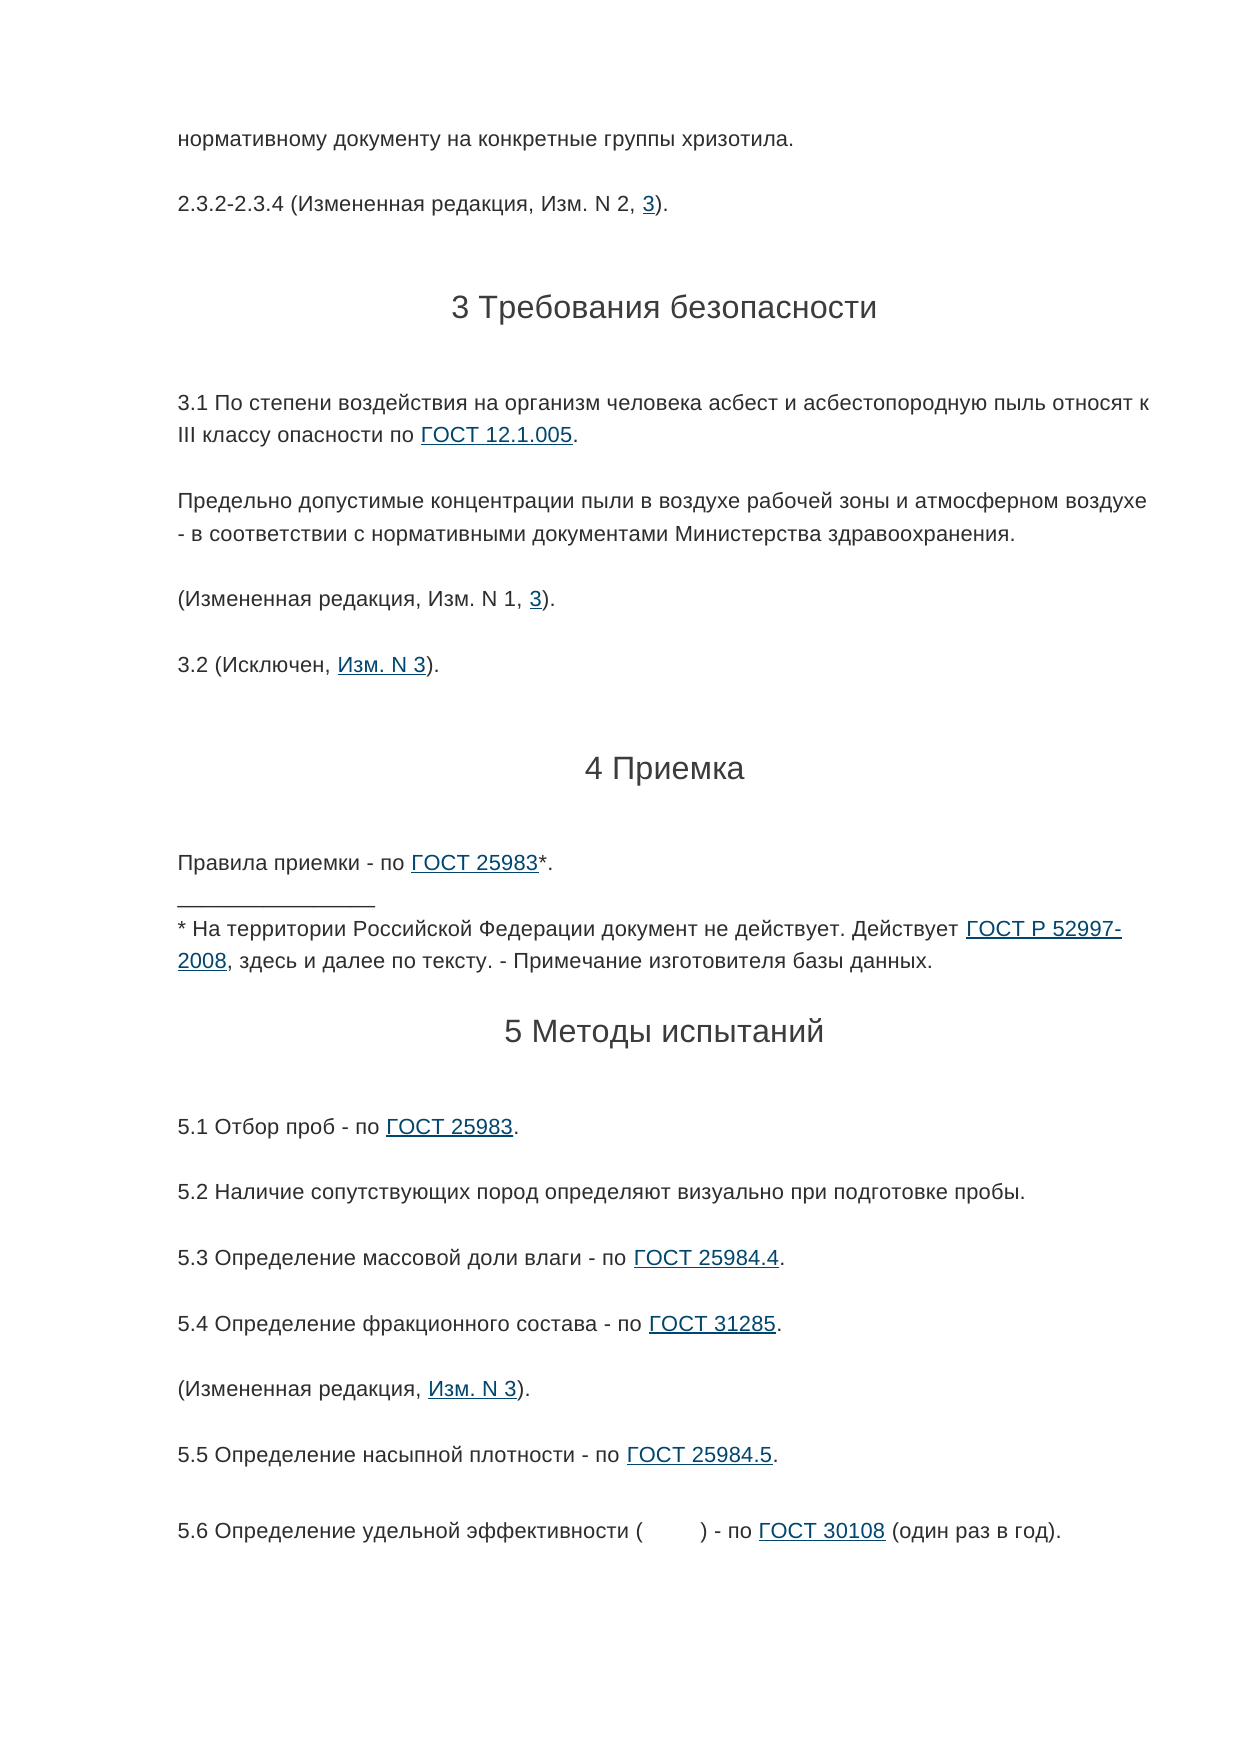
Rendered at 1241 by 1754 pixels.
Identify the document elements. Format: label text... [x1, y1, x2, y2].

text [177, 118, 1152, 184]
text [177, 1500, 1152, 1576]
text 5 Методы испытаний [177, 1013, 1152, 1050]
text * На территории Российской Федерации документ не действует. Действует ГОСТ Р 52997-2008, здесь и далее по тексту. - Примечание изготовителя базы данных. [177, 908, 1152, 973]
text 5.5 Определение насыпной плотности - по ГОСТ 25984.5. [177, 1434, 1152, 1500]
text 5.2 Наличие сопутствующих пород определяют визуально при подготовке пробы. [177, 1172, 1152, 1237]
text 2.3.2-2.3.4 (Измененная редакция, Изм. N 2, 3). [177, 184, 1152, 249]
text 5.1 Отбор проб - по ГОСТ 25983. [177, 1073, 1152, 1172]
text Правила приемки - по ГОСТ 25983*. ________________ [177, 809, 1152, 908]
text 3.2 (Исключен, Изм. N 3). [177, 644, 1152, 710]
text 3.1 По степени воздействия на организм человека асбест и асбестопородную пыль относят к III классу опасности по ГОСТ 12.1.005. Предельно допустимые концентрации пыли в воздухе рабочей зоны и атмосферном воздухе - в соответствии с нормативными документами Министерства здравоохранения. (Измененная редакция, Изм. N 1, 3). [177, 349, 1152, 644]
text 4 Приемка [177, 749, 1152, 786]
text 5.3 Определение массовой доли влаги - по ГОСТ 25984.4. [177, 1237, 1152, 1303]
text 3 Требования безопасности [177, 288, 1152, 326]
text 5.4 Определение фракционного состава - по ГОСТ 31285. (Измененная редакция, Изм. N 3). [177, 1303, 1152, 1434]
